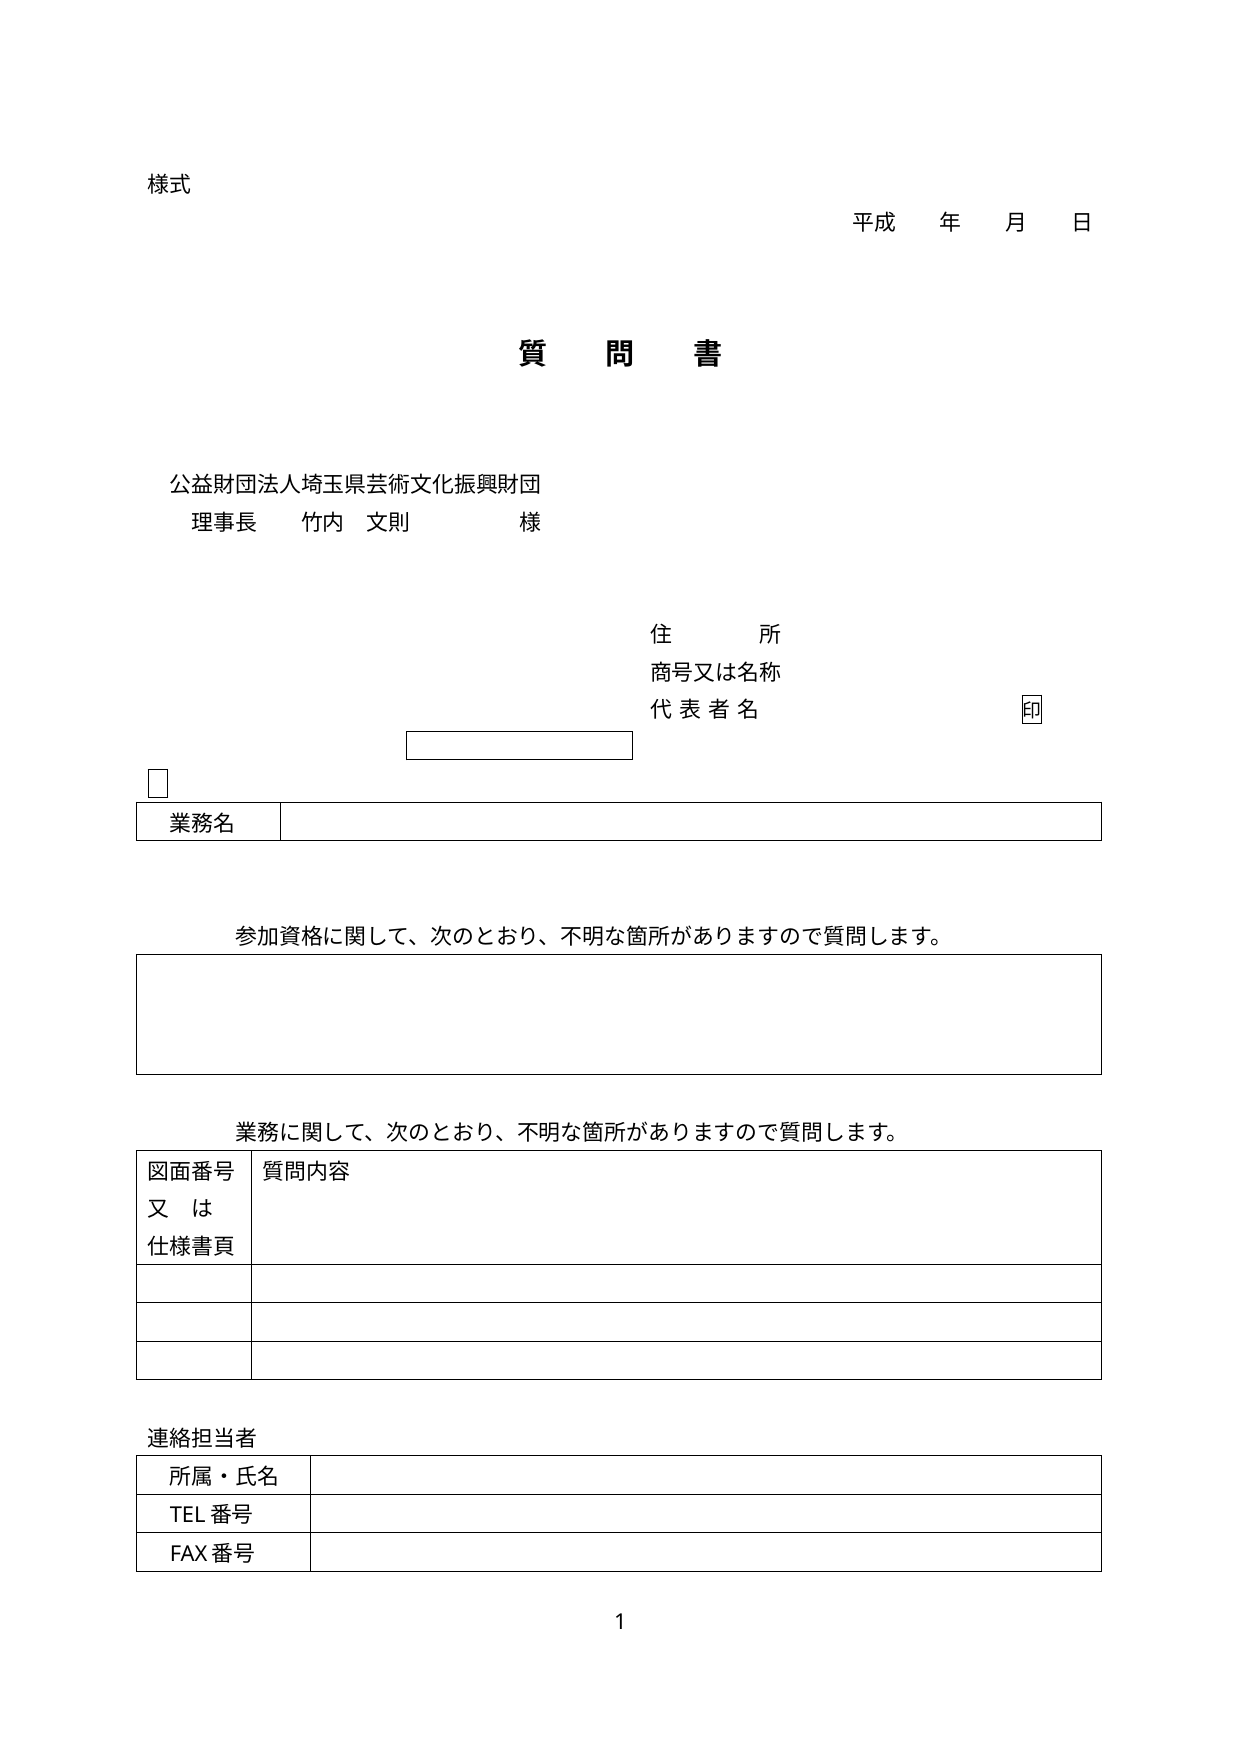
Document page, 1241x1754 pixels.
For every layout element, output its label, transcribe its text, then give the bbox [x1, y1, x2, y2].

table_header 所属・氏名 [137, 1456, 310, 1494]
table_cell TEL番号 [137, 1495, 310, 1532]
table_cell [137, 1303, 251, 1341]
table_header [281, 803, 1101, 840]
text 代表者名 印 [148, 689, 1092, 727]
text 公益財団法人埼玉県芸術文化振興財団 [148, 464, 1092, 502]
text 平成 年 月 日 [148, 202, 1092, 239]
table_header 業務名 [137, 803, 280, 840]
table_cell [311, 1495, 1101, 1532]
text 連絡担当者 [148, 1418, 1092, 1455]
text 質 問 書 [148, 314, 1092, 389]
table_cell [252, 1342, 1101, 1379]
table_cell FAX番号 [137, 1533, 310, 1571]
table_header [311, 1456, 1101, 1494]
text 業務に関して、次のとおり、不明な箇所がありますので質問します。 [148, 1112, 1092, 1150]
table_cell [137, 1265, 251, 1302]
text 様式 [148, 164, 1092, 202]
table_cell [311, 1533, 1101, 1571]
table_cell [252, 1303, 1101, 1341]
text 商号又は名称 [148, 652, 1092, 689]
text 理事長 竹内 文則 様 [148, 502, 1092, 539]
text 住 所 [148, 614, 1092, 652]
table_header [137, 955, 1101, 1074]
table_header 図面番号 又は 仕様書頁 [137, 1151, 251, 1263]
table_cell [252, 1265, 1101, 1302]
table_cell [137, 1342, 251, 1379]
text 参加資格に関して、次のとおり、不明な箇所がありますので質問します。 [148, 916, 1092, 954]
table_header 質問内容 [252, 1151, 1101, 1263]
